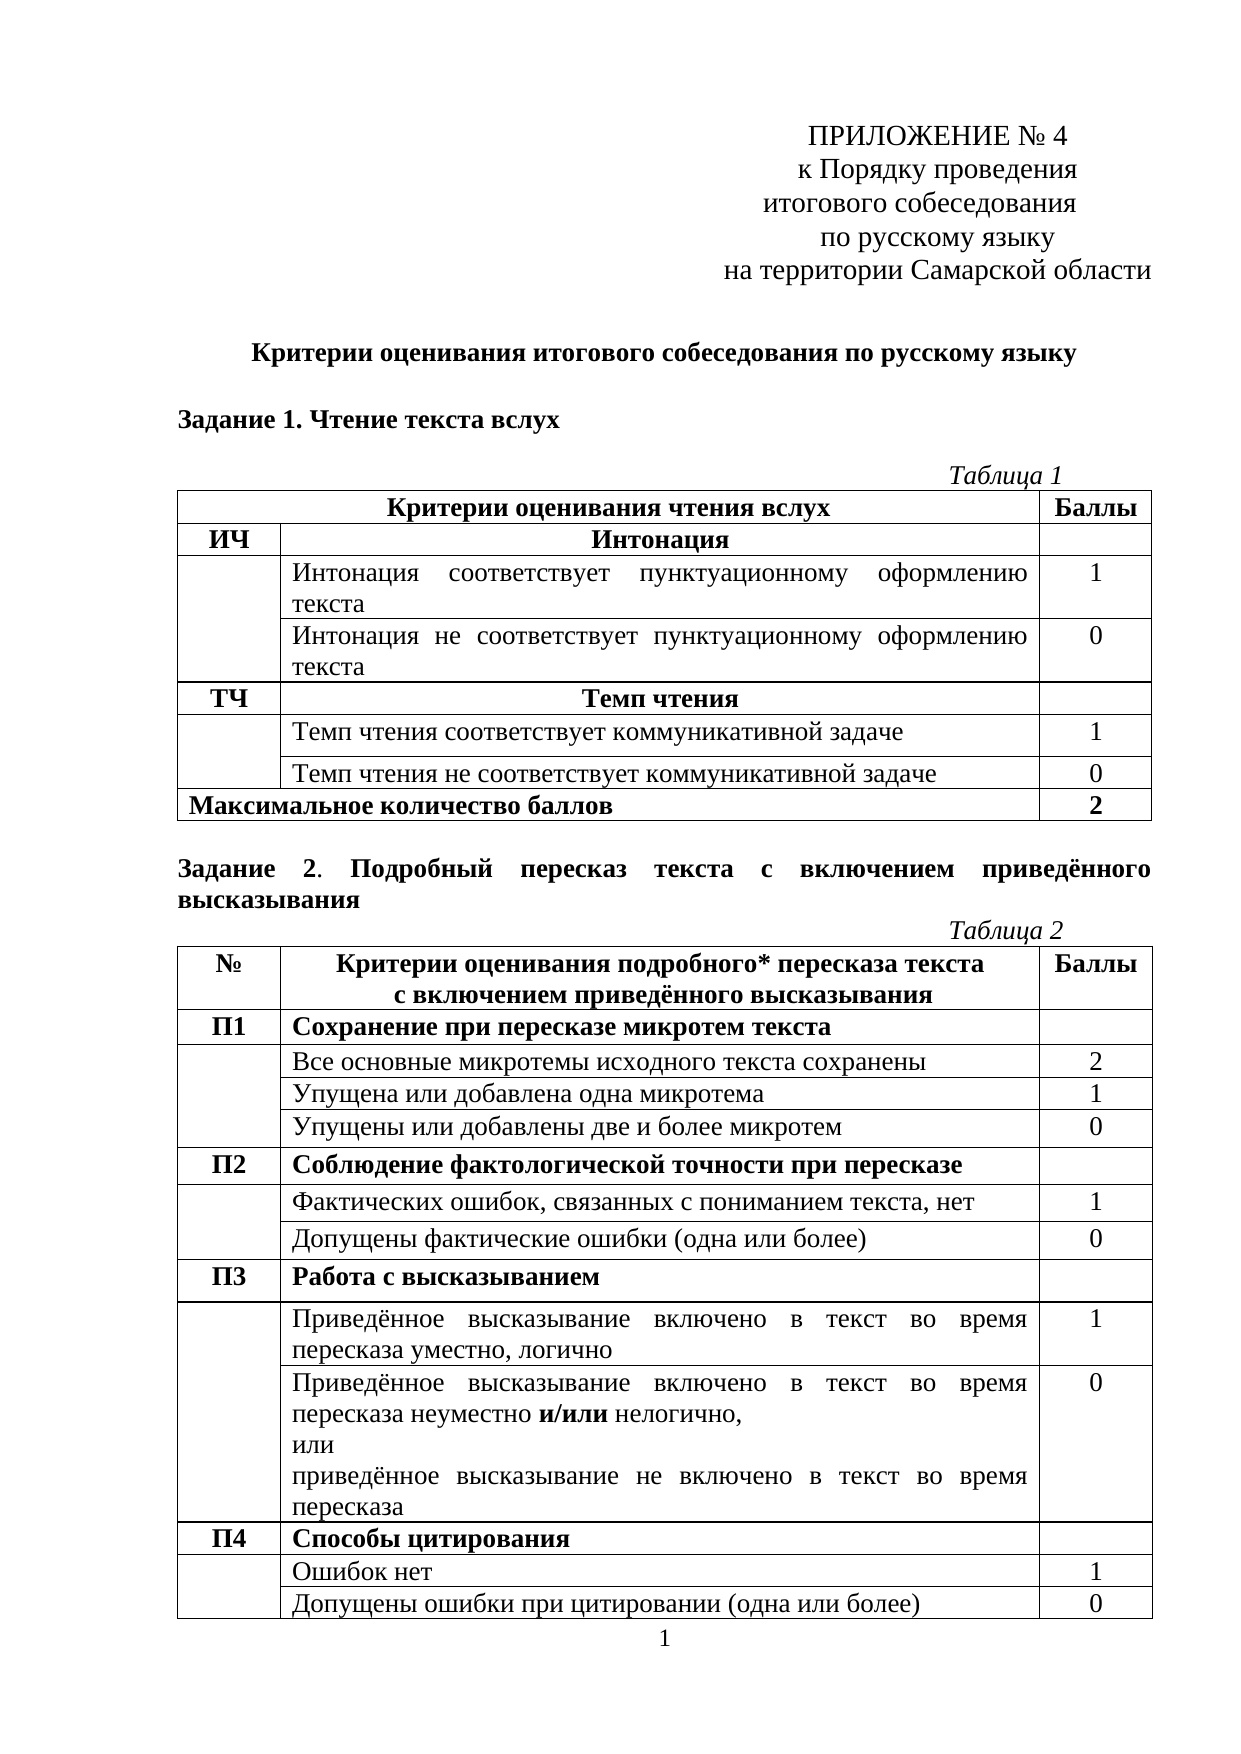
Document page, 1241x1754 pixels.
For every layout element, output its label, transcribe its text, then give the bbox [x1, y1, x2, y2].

text Задание 1. Чтение текста вслух [177, 403, 1152, 434]
table_cell Ошибок нет [281, 1555, 1039, 1586]
table_cell [1040, 1260, 1152, 1301]
table_header Баллы [1040, 491, 1151, 523]
table_cell Способы цитирования [281, 1523, 1039, 1554]
table_cell ИЧ [178, 524, 280, 555]
table_cell Соблюдение фактологической точности при пересказе [281, 1148, 1039, 1184]
table_cell П2 [178, 1148, 280, 1184]
text к Порядку проведения итогового собеседования [177, 152, 1152, 219]
table_cell Все основные микротемы исходного текста сохранены [281, 1045, 1039, 1077]
table_header № [178, 947, 280, 1009]
table_cell 1 [1040, 556, 1151, 618]
table_cell П1 [178, 1010, 280, 1044]
table_cell 0 [1040, 757, 1151, 788]
table_cell 1 [1040, 1555, 1152, 1586]
text Задание 2. Подробный пересказ текста с включением приведённого высказывания [177, 852, 1152, 914]
table_header Критерии оценивания чтения вслух [178, 491, 1039, 523]
table_cell П4 [178, 1523, 280, 1554]
table_cell 2 [1040, 1045, 1152, 1077]
table_cell Приведённое высказывание включено в текст во время пересказа неуместно и/или нелогично, или приведённое высказывание не включено в текст во время пересказа [281, 1366, 1039, 1521]
table_cell Приведённое высказывание включено в текст во время пересказа уместно, логично [281, 1303, 1039, 1365]
table_cell П3 [178, 1260, 280, 1301]
table_cell Упущена или добавлена одна микротема [281, 1078, 1039, 1109]
table_cell [178, 1303, 280, 1521]
table_cell Интонация соответствует пунктуационному оформлению текста [281, 556, 1039, 618]
table_cell 0 [1040, 1366, 1152, 1521]
text на территории Самарской области [177, 252, 1152, 286]
table_cell Максимальное количество баллов [178, 789, 1039, 820]
table_cell [178, 1185, 280, 1258]
table_cell Упущены или добавлены две и более микротем [281, 1110, 1039, 1147]
table_cell Работа с высказыванием [281, 1260, 1039, 1301]
table_cell [1040, 1523, 1152, 1554]
table_cell [1040, 1148, 1152, 1184]
text по русскому языку [177, 219, 1152, 252]
table_cell 0 [1040, 1587, 1152, 1618]
table_cell [178, 1045, 280, 1147]
table_cell 1 [1040, 715, 1151, 756]
text ПРИЛОЖЕНИЕ № 4 [177, 118, 1152, 152]
table_cell 0 [1040, 1110, 1152, 1147]
table_cell 1 [1040, 1078, 1152, 1109]
table_header Критерии оценивания подробного* пересказа текста с включением приведённого высказывания [281, 947, 1039, 1009]
table_cell Фактических ошибок, связанных с пониманием текста, нет [281, 1185, 1039, 1221]
table_cell Сохранение при пересказе микротем текста [281, 1010, 1039, 1044]
table_cell Темп чтения [281, 683, 1039, 714]
table_cell Допущены ошибки при цитировании (одна или более) [281, 1587, 1039, 1618]
subtitle Критерии оценивания итогового собеседования по русскому языку [177, 336, 1152, 367]
table_cell Интонация не соответствует пунктуационному оформлению текста [281, 619, 1039, 681]
table_cell [178, 715, 280, 788]
table_cell [1040, 683, 1151, 714]
table_cell 1 [1040, 1185, 1152, 1221]
table_cell [178, 556, 280, 681]
table_cell ТЧ [178, 683, 280, 714]
table_cell Темп чтения соответствует коммуникативной задаче [281, 715, 1039, 756]
table_cell [1040, 524, 1151, 555]
list Таблица 2 [177, 914, 1063, 946]
table_header Баллы [1040, 947, 1152, 1009]
table_cell 0 [1040, 1222, 1152, 1258]
table_cell Темп чтения не соответствует коммуникативной задаче [281, 757, 1039, 788]
table_cell Интонация [281, 524, 1039, 555]
list Таблица 1 [177, 459, 1063, 490]
table_cell Допущены фактические ошибки (одна или более) [281, 1222, 1039, 1258]
table_cell [178, 1555, 280, 1618]
table_cell 1 [1040, 1303, 1152, 1365]
table_cell 0 [1040, 619, 1151, 681]
table_cell 2 [1040, 789, 1151, 820]
table_cell [1040, 1010, 1152, 1044]
